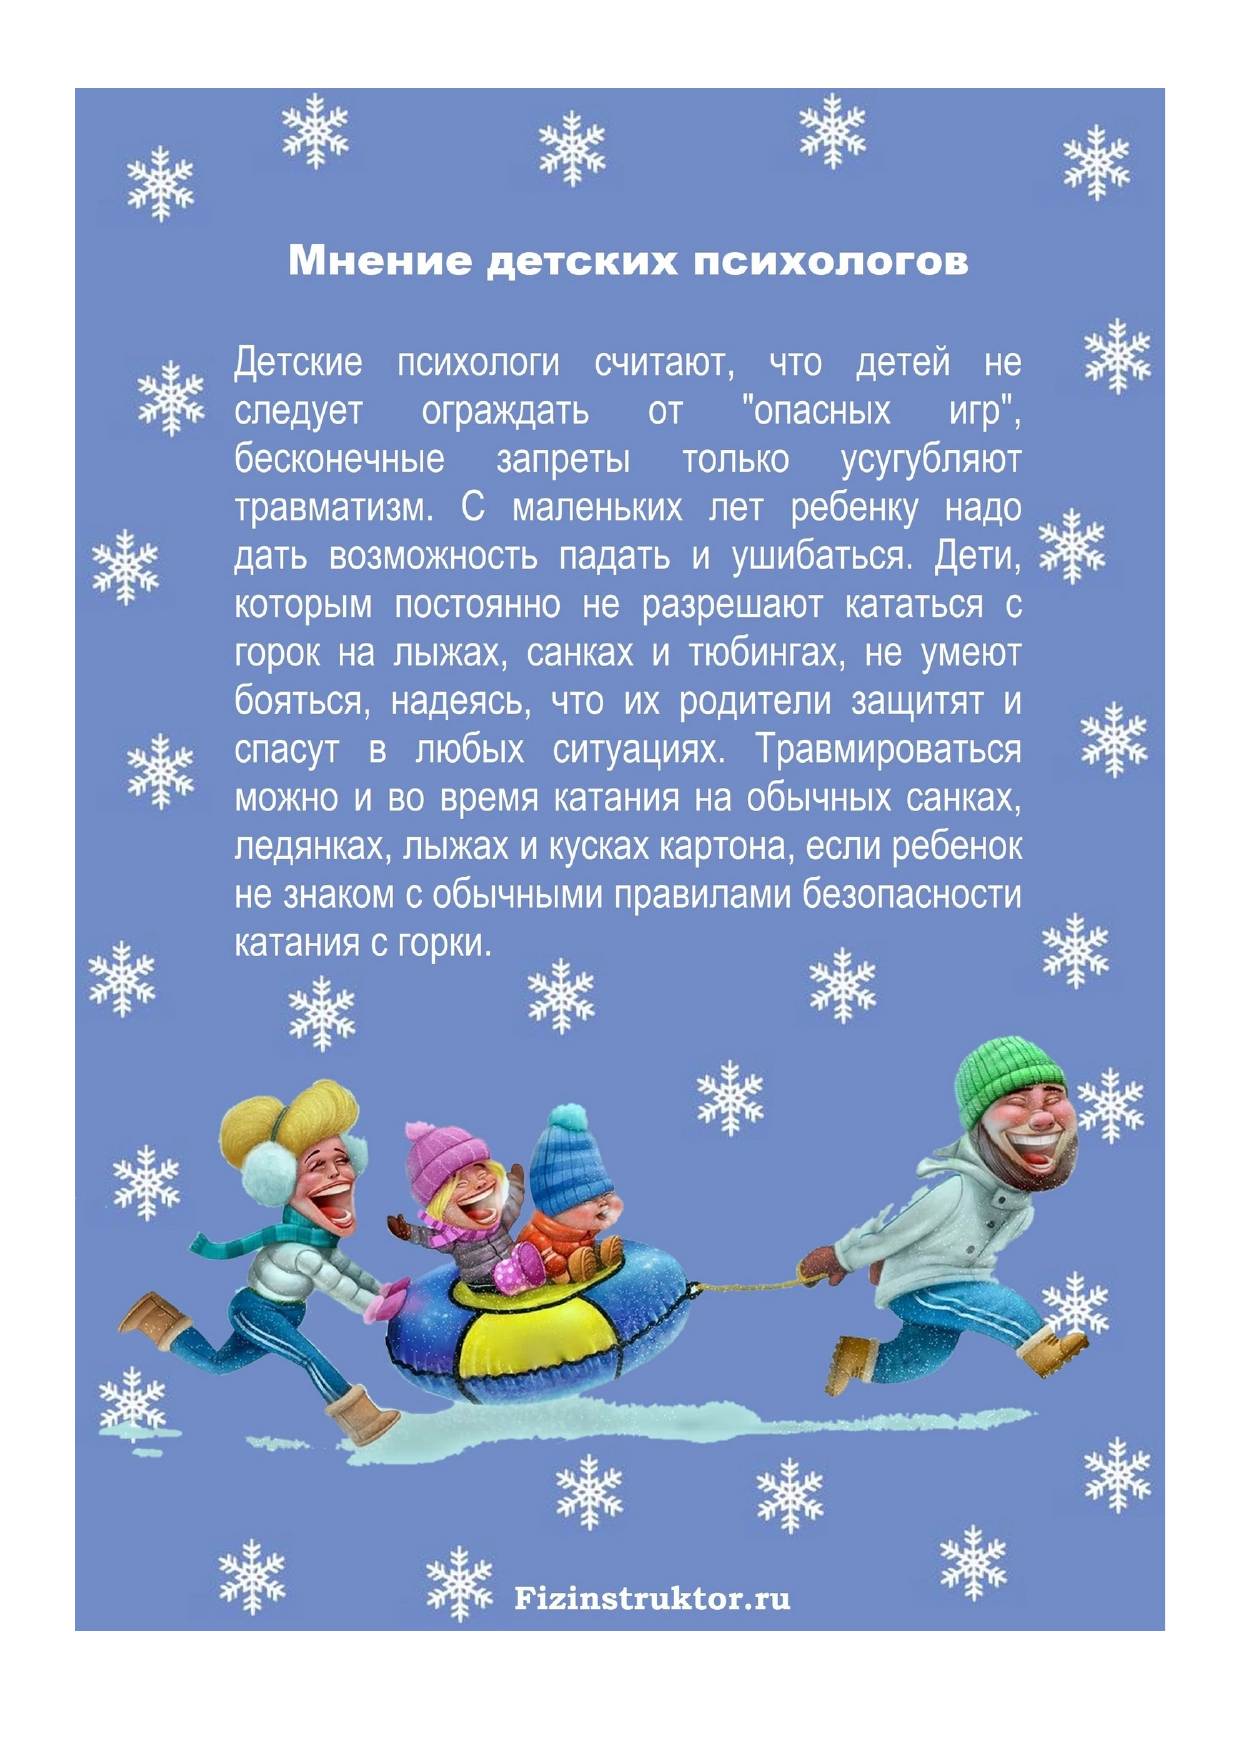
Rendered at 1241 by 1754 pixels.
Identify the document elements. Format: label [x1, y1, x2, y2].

picture [75, 88, 1166, 1631]
